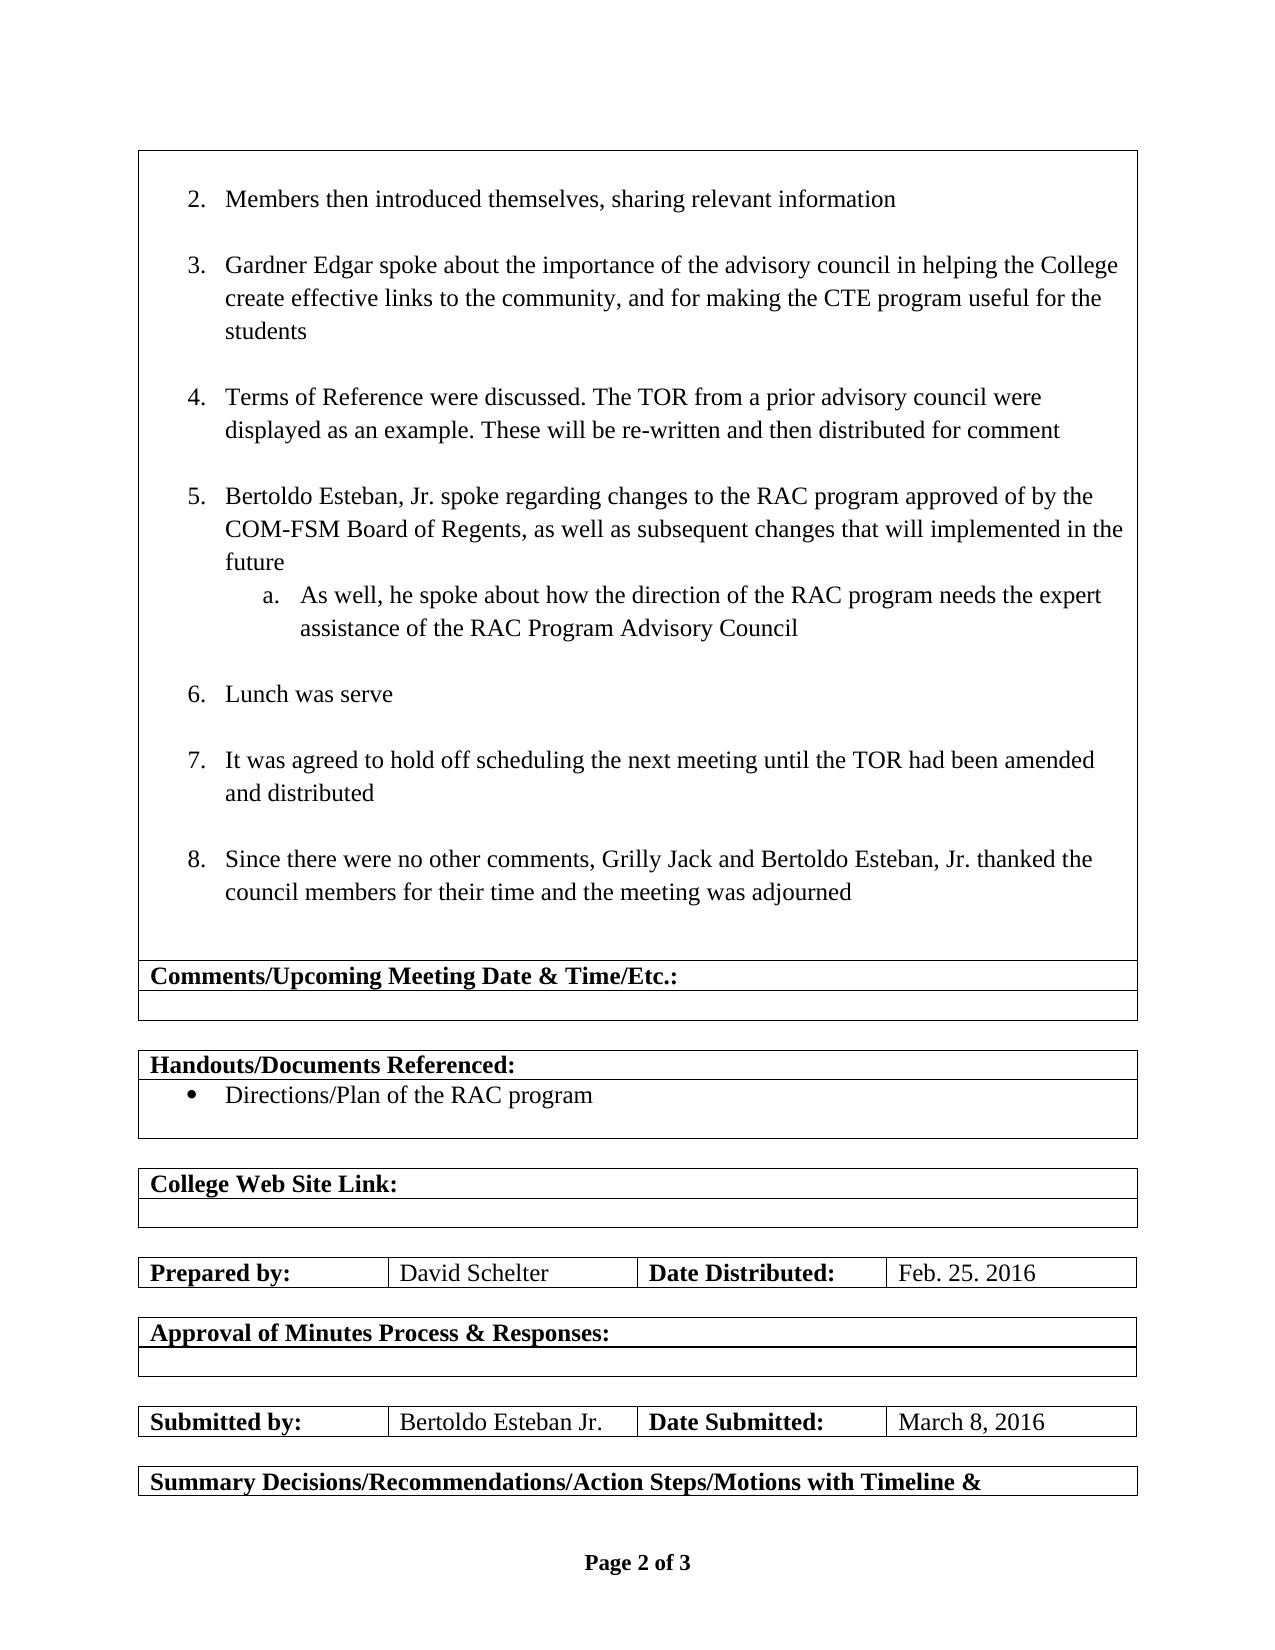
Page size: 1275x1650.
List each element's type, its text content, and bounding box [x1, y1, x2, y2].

table_header David Schelter [389, 1258, 637, 1287]
table_header Date Submitted: [638, 1407, 886, 1436]
table_cell [139, 991, 1137, 1020]
table_header Bertoldo Esteban Jr. [389, 1407, 637, 1436]
table_header College Web Site Link: [139, 1169, 1137, 1197]
table_header Date Distributed: [638, 1258, 886, 1287]
table_header Feb. 25. 2016 [887, 1258, 1136, 1287]
table_header March 8, 2016 [887, 1407, 1136, 1436]
table_header Approval of Minutes Process & Responses: [139, 1318, 1136, 1346]
table_cell Directions/Plan of the RAC program [139, 1080, 1137, 1138]
table_cell [139, 1348, 1136, 1376]
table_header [139, 1467, 1137, 1495]
table_header Handouts/Documents Referenced: [139, 1051, 1137, 1079]
table_header Prepared by: [139, 1258, 388, 1287]
table_header Submitted by: [139, 1407, 388, 1436]
table_cell Comments/Upcoming Meeting Date & Time/Etc.: [139, 961, 1137, 990]
table_cell [139, 1199, 1137, 1227]
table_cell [139, 151, 1137, 960]
